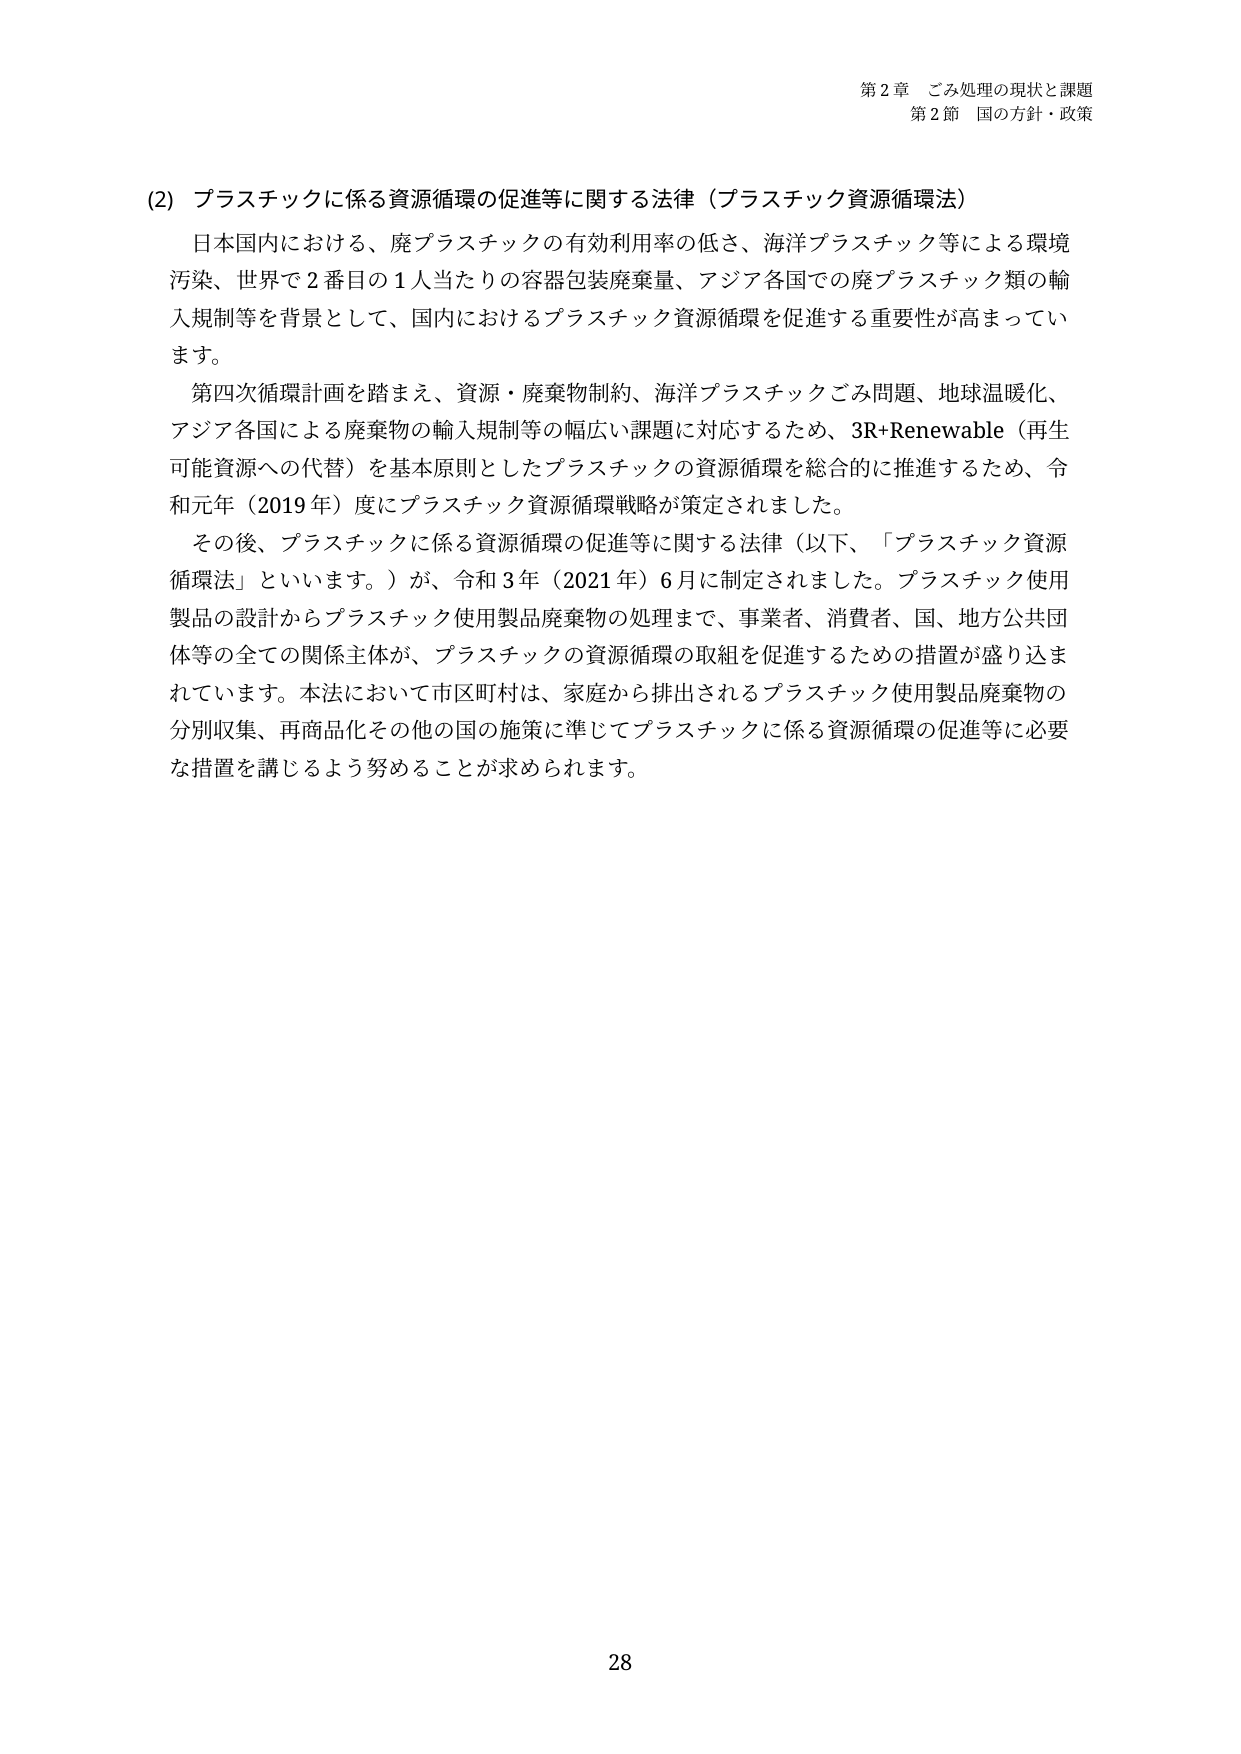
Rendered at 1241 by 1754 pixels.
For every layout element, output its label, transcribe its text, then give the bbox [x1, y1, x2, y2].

text 第四次循環計画を踏まえ、資源・廃棄物制約、海洋プラスチックごみ問題、地球温暖化、アジア各国による廃棄物の輸入規制等の幅広い課題に対応するため、3R+Renewable（再生可能資源への代替）を基本原則としたプラスチックの資源循環を総合的に推進するため、令和元年（2019年）度にプラスチック資源循環戦略が策定されました。 [169, 373, 1071, 523]
text その後、プラスチックに係る資源循環の促進等に関する法律（以下、「プラスチック資源循環法」といいます。）が、令和3年（2021年）6月に制定されました。プラスチック使用製品の設計からプラスチック使用製品廃棄物の処理まで、事業者、消費者、国、地方公共団体等の全ての関係主体が、プラスチックの資源循環の取組を促進するための措置が盛り込まれています。本法において市区町村は、家庭から排出されるプラスチック使用製品廃棄物の分別収集、再商品化その他の国の施策に準じてプラスチックに係る資源循環の促進等に必要な措置を講じるよう努めることが求められます。 [169, 523, 1071, 785]
subtitle プラスチックに係る資源循環の促進等に関する法律（プラスチック資源循環法） [148, 179, 1092, 217]
text 日本国内における、廃プラスチックの有効利用率の低さ、海洋プラスチック等による環境汚染、世界で2番目の1人当たりの容器包装廃棄量、アジア各国での廃プラスチック類の輸入規制等を背景として、国内におけるプラスチック資源循環を促進する重要性が高まっています。 [169, 223, 1071, 373]
